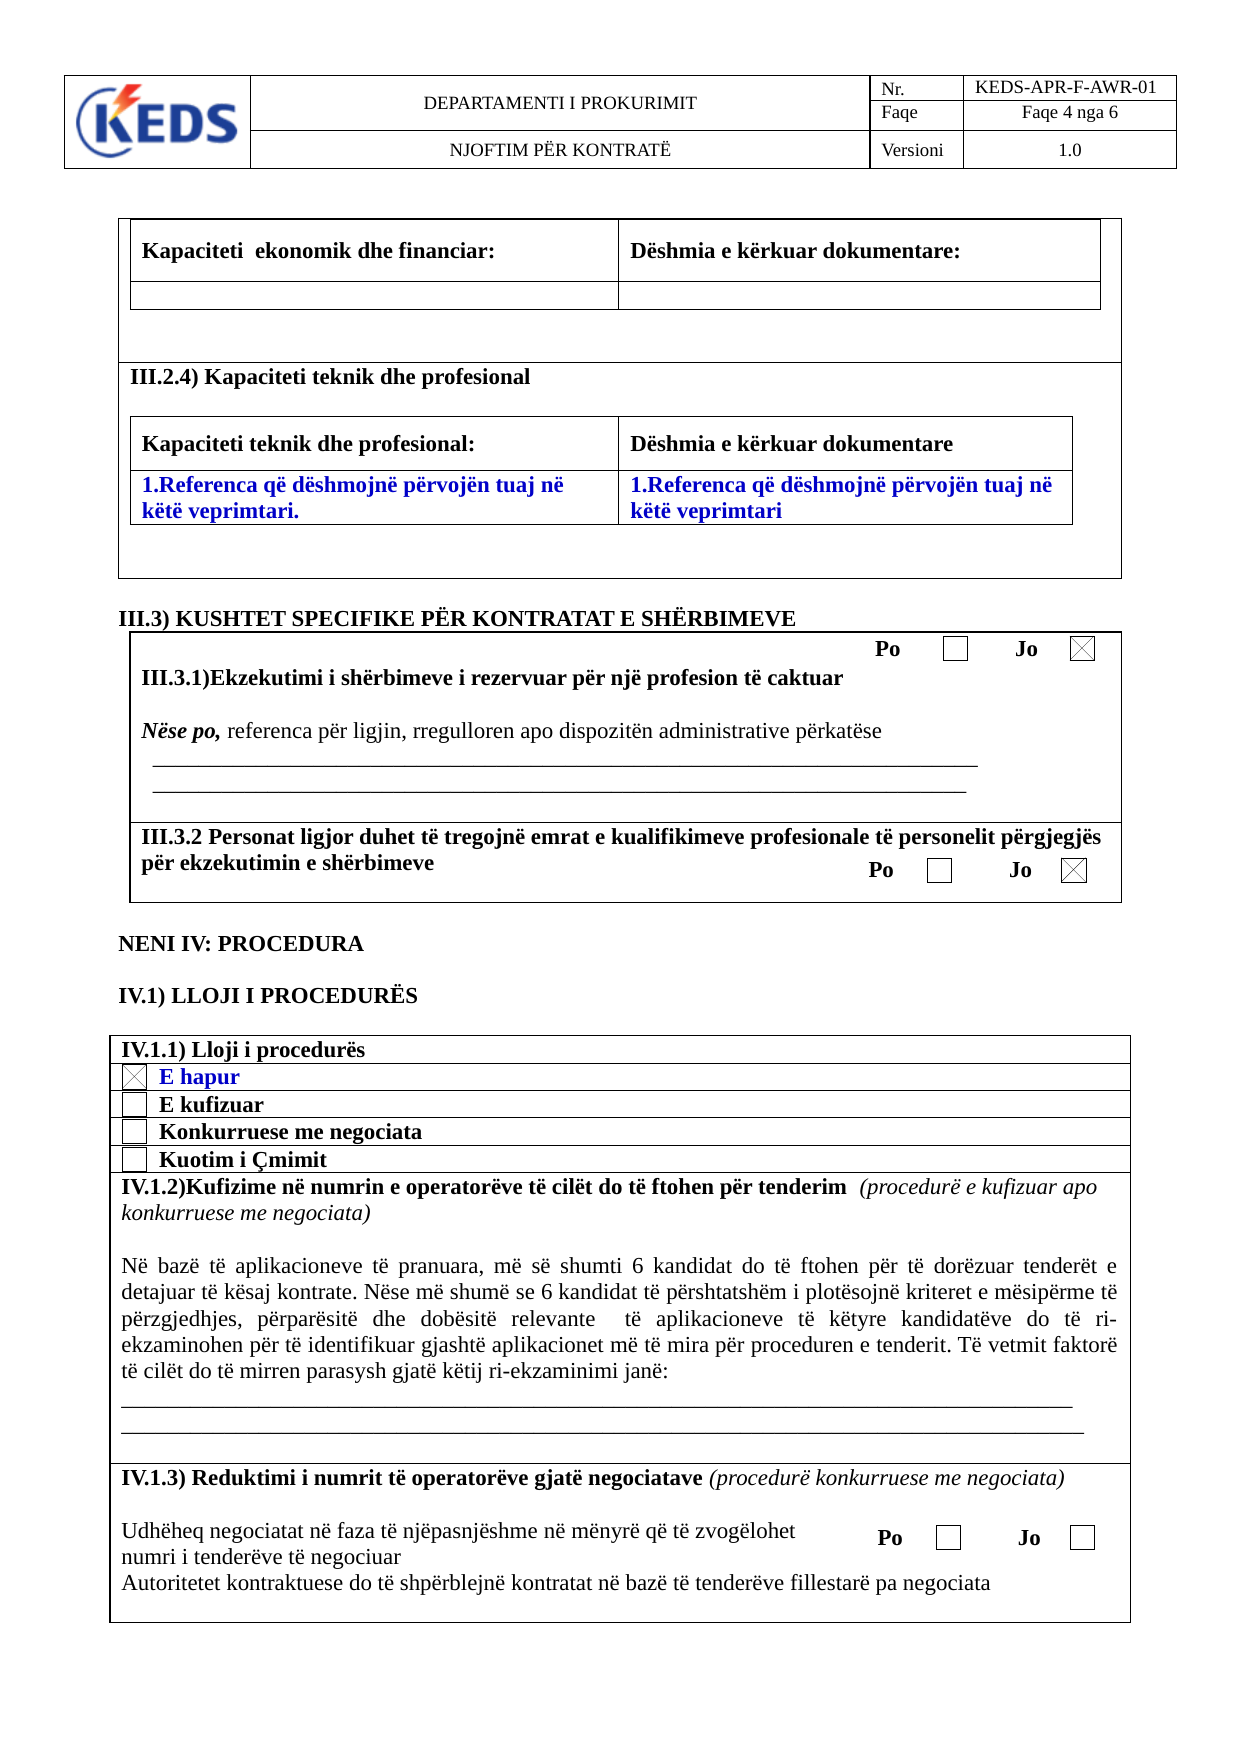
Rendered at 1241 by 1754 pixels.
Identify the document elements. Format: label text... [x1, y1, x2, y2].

table_header III.3.1)Ekzekutimi i shërbimeve i rezervuar për një profesion të caktuar Nëse po, referenca për ligjin, rregulloren apo dispozitën administrative përkatëse ________________________________________________________________________ _______________________________________________________________________ [131, 633, 1121, 822]
table_cell III.2.3) Kapaciteti ekonomik dhe financiar [119, 219, 1121, 362]
table_cell E kufizuar [111, 1091, 1130, 1117]
picture [75, 83, 240, 161]
table_cell Kuotim i Çmimit [111, 1146, 1130, 1172]
table_header IV.1.1) Lloji i procedurës [111, 1036, 1130, 1062]
text III.3) KUSHTET SPECIFIKE PËR KONTRATAT E SHËRBIMEVE [118, 605, 1122, 631]
table_cell III.2.4) Kapaciteti teknik dhe profesional [119, 363, 1121, 578]
table_cell III.3.2 Personat ligjor duhet të tregojnë emrat e kualifikimeve profesionale të personelit përgjegjës për ekzekutimin e shërbimeve [131, 823, 1121, 902]
table_cell E hapur [147, 1064, 1130, 1090]
table_cell Konkurruese me negociata [111, 1118, 1130, 1144]
text IV.1) LLOJI I PROCEDURËS [118, 982, 1122, 1009]
table_cell IV.1.2)Kufizime në numrin e operatorëve të cilët do të ftohen për tenderim (procedurë e kufizuar apo konkurruese me negociata) Në bazë të aplikacioneve të pranuara, më së shumti 6 kandidat do të ftohen për të dorëzuar tenderët e detajuar të kësaj kontrate. Nëse më shumë se 6 kandidat të përshtatshëm i plotësojnë kriteret e mësipërme të përzgjedhjes, përparësitë dhe dobësitë relevante të aplikacioneve të këtyre kandidatëve do të ri-ekzaminohen për të identifikuar gjashtë aplikacionet më të mira për proceduren e tenderit. Të vetmit faktorë të cilët do të mirren parasysh gjatë këtij ri-ekzaminimi janë: ___________________________________________________________________________________ ____________________________________________________________________________________ [111, 1173, 1130, 1463]
text NENI IV: PROCEDURA [118, 929, 1122, 956]
